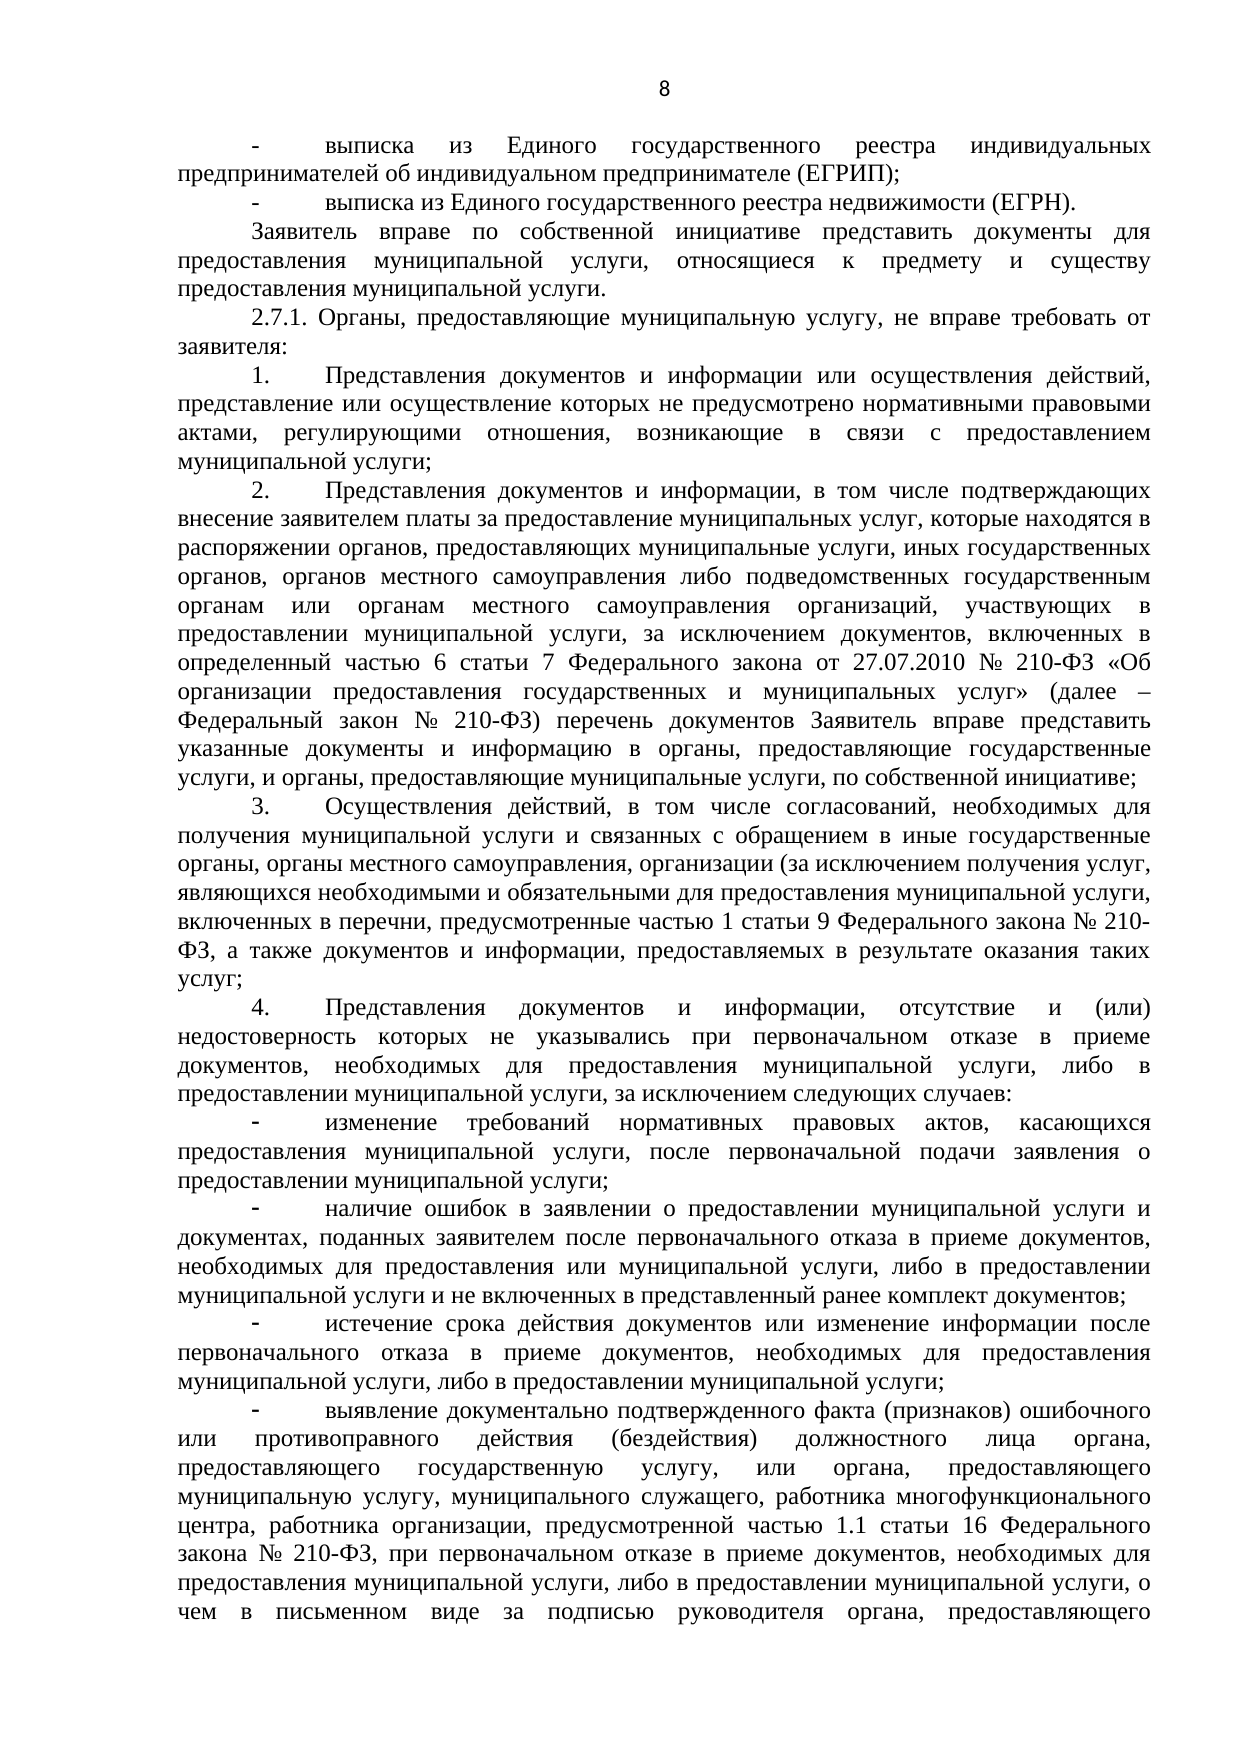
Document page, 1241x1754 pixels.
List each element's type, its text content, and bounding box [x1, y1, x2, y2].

list наличие ошибок в заявлении о предоставлении муниципальной услуги и документах, поданных заявителем после первоначального отказа в приеме документов, необходимых для предоставления или муниципальной услуги, либо в предоставлении муниципальной услуги и не включенных в представленный ранее комплект документов; [177, 1193, 1152, 1308]
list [177, 1395, 1152, 1625]
text 1. Представления документов и информации или осуществления действий, представление или осуществление которых не предусмотрено нормативными правовыми актами, регулирующими отношения, возникающие в связи с предоставлением муниципальной услуги; [177, 360, 1152, 475]
text 4. Представления документов и информации, отсутствие и (или) недостоверность которых не указывались при первоначальном отказе в приеме документов, необходимых для предоставления муниципальной услуги, либо в предоставлении муниципальной услуги, за исключением следующих случаев: [177, 992, 1152, 1107]
text 2.7.1. Органы, предоставляющие муниципальную услугу, не вправе требовать от заявителя: [177, 302, 1152, 360]
text 3. Осуществления действий, в том числе согласований, необходимых для получения муниципальной услуги и связанных с обращением в иные государственные органы, органы местного самоуправления, организации (за исключением получения услуг, являющихся необходимыми и обязательными для предоставления муниципальной услуги, включенных в перечни, предусмотренные частью 1 статьи 9 Федерального закона № 210-ФЗ, а также документов и информации, предоставляемых в результате оказания таких услуг; [177, 791, 1152, 992]
text Заявитель вправе по собственной инициативе представить документы для предоставления муниципальной услуги, относящиеся к предмету и существу предоставления муниципальной услуги. [177, 216, 1152, 302]
list изменение требований нормативных правовых актов, касающихся предоставления муниципальной услуги, после первоначальной подачи заявления о предоставлении муниципальной услуги; [177, 1107, 1152, 1193]
text - выписка из Единого государственного реестра индивидуальных предпринимателей об индивидуальном предпринимателе (ЕГРИП); [177, 130, 1152, 187]
text - выписка из Единого государственного реестра недвижимости (ЕГРН). [177, 187, 1152, 216]
list истечение срока действия документов или изменение информации после первоначального отказа в приеме документов, необходимых для предоставления муниципальной услуги, либо в предоставлении муниципальной услуги; [177, 1308, 1152, 1395]
text 2. Представления документов и информации, в том числе подтверждающих внесение заявителем платы за предоставление муниципальных услуг, которые находятся в распоряжении органов, предоставляющих муниципальные услуги, иных государственных органов, органов местного самоуправления либо подведомственных государственным органам или органам местного самоуправления организаций, участвующих в предоставлении муниципальной услуги, за исключением документов, включенных в определенный частью 6 статьи 7 Федерального закона от 27.07.2010 № 210-ФЗ «Об организации предоставления государственных и муниципальных услуг» (далее – Федеральный закон № 210-ФЗ) перечень документов Заявитель вправе представить указанные документы и информацию в органы, предоставляющие государственные услуги, и органы, предоставляющие муниципальные услуги, по собственной инициативе; [177, 475, 1152, 791]
